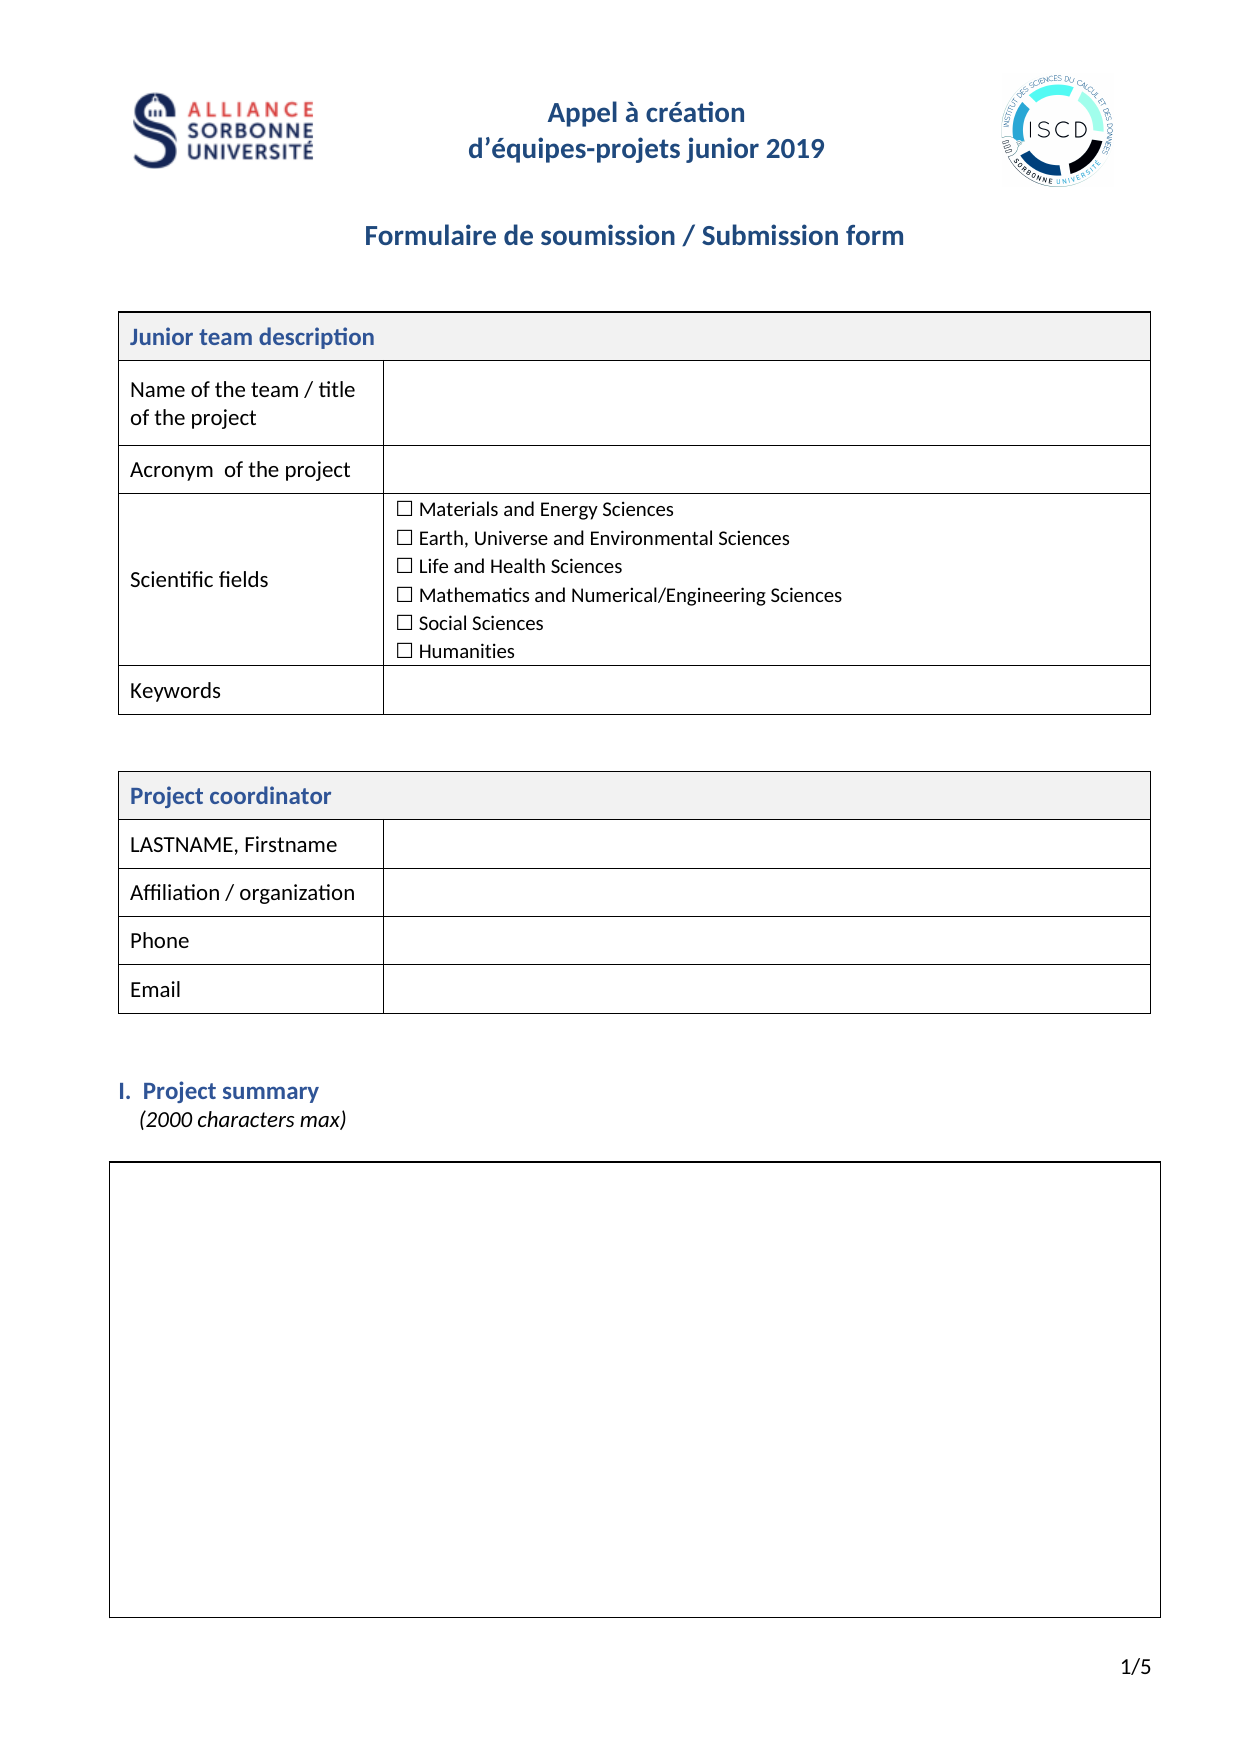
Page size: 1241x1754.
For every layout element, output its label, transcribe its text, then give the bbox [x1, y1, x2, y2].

text (2000 characters max) [118, 1105, 1152, 1133]
table_header Junior team description [119, 313, 1150, 360]
table_cell [384, 917, 1150, 964]
table_cell LASTNAME, Firstname [119, 820, 383, 867]
table_cell Keywords [119, 666, 383, 713]
table_cell [384, 965, 1150, 1013]
table_header Project coordinator [119, 772, 1150, 819]
table_cell Phone [119, 917, 383, 964]
table_cell Affiliation / organization [119, 869, 383, 916]
table_cell [384, 820, 1150, 867]
picture [1001, 73, 1115, 187]
table_cell Acronym of the project [119, 446, 383, 493]
table_cell [384, 361, 1150, 445]
table_cell [384, 446, 1150, 493]
table_cell Email [119, 965, 383, 1013]
table_cell [384, 869, 1150, 916]
table_cell Materials and Energy Sciences Earth, Universe and Environmental Sciences Life and Health Sciences Mathematics and Numerical/Engineering Sciences Social Sciences Humanities [384, 494, 1150, 665]
text Formulaire de soumission / Submission form [118, 217, 1152, 253]
table_cell Scientific fields [119, 494, 383, 665]
table_cell Name of the team / title of the project [119, 361, 383, 445]
table_cell [384, 666, 1150, 713]
text I. Project summary [118, 1075, 1152, 1105]
